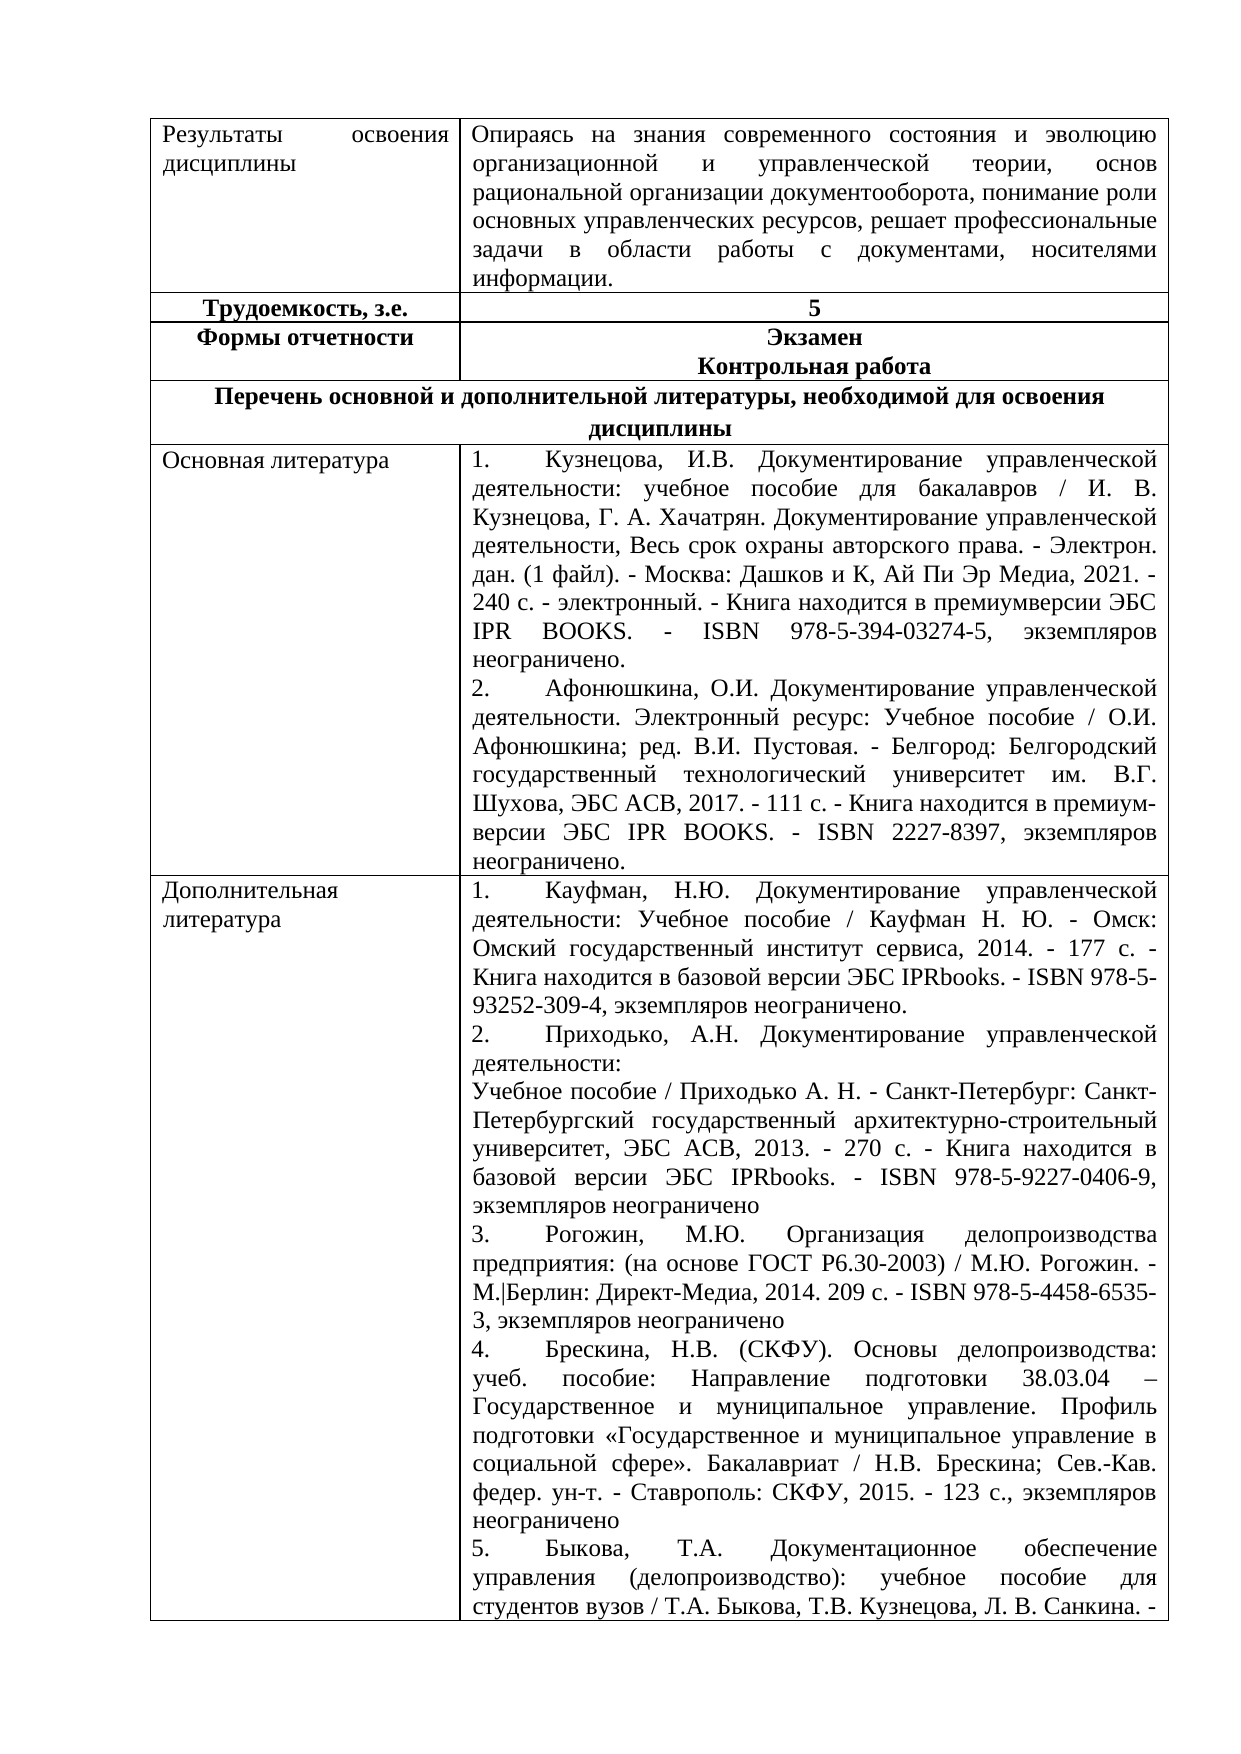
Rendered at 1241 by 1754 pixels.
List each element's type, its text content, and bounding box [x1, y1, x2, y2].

table_cell Экзамен Контрольная работа [461, 323, 1168, 380]
table_cell Перечень основной и дополнительной литературы, необходимой для освоения дисциплины [151, 381, 1168, 444]
table_cell Трудоемкость, з.е. [151, 293, 459, 321]
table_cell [151, 876, 459, 1619]
table_cell 5 [461, 293, 1168, 321]
table_cell Основная литература [151, 445, 459, 874]
table_cell Кузнецова, И.В. Документирование управленческой деятельности: учебное пособие для бакалавров / И. В. Кузнецова, Г. А. Хачатрян. Документирование управленческой деятельности, Весь срок охраны авторского права. - Электрон. дан. (1 файл). - Москва: Дашков и К, Ай Пи Эр Медиа, 2021. - 240 с. - электронный. - Книга находится в премиумверсии ЭБС IPR BOOKS. - ISBN 978-5-394-03274-5, экземпляров неограничено. Афонюшкина, О.И. Документирование управленческой деятельности. Электронный ресурс: Учебное пособие / О.И. Афонюшкина; ред. В.И. Пустовая. - Белгород: Белгородский государственный технологический университет им. В.Г. Шухова, ЭБС АСВ, 2017. - 111 с. - Книга находится в премиум-версии ЭБС IPR BOOKS. - ISBN 2227-8397, экземпляров неограничено. [461, 445, 1168, 874]
table_cell Результаты освоения дисциплины [151, 119, 459, 292]
table_cell Формы отчетности [151, 323, 459, 380]
table_cell Опираясь на знания современного состояния и эволюцию организационной и управленческой теории, основ рациональной организации документооборота, понимание роли основных управленческих ресурсов, решает профессиональные задачи в области работы с документами, носителями информации. [461, 119, 1168, 292]
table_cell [461, 876, 1168, 1619]
